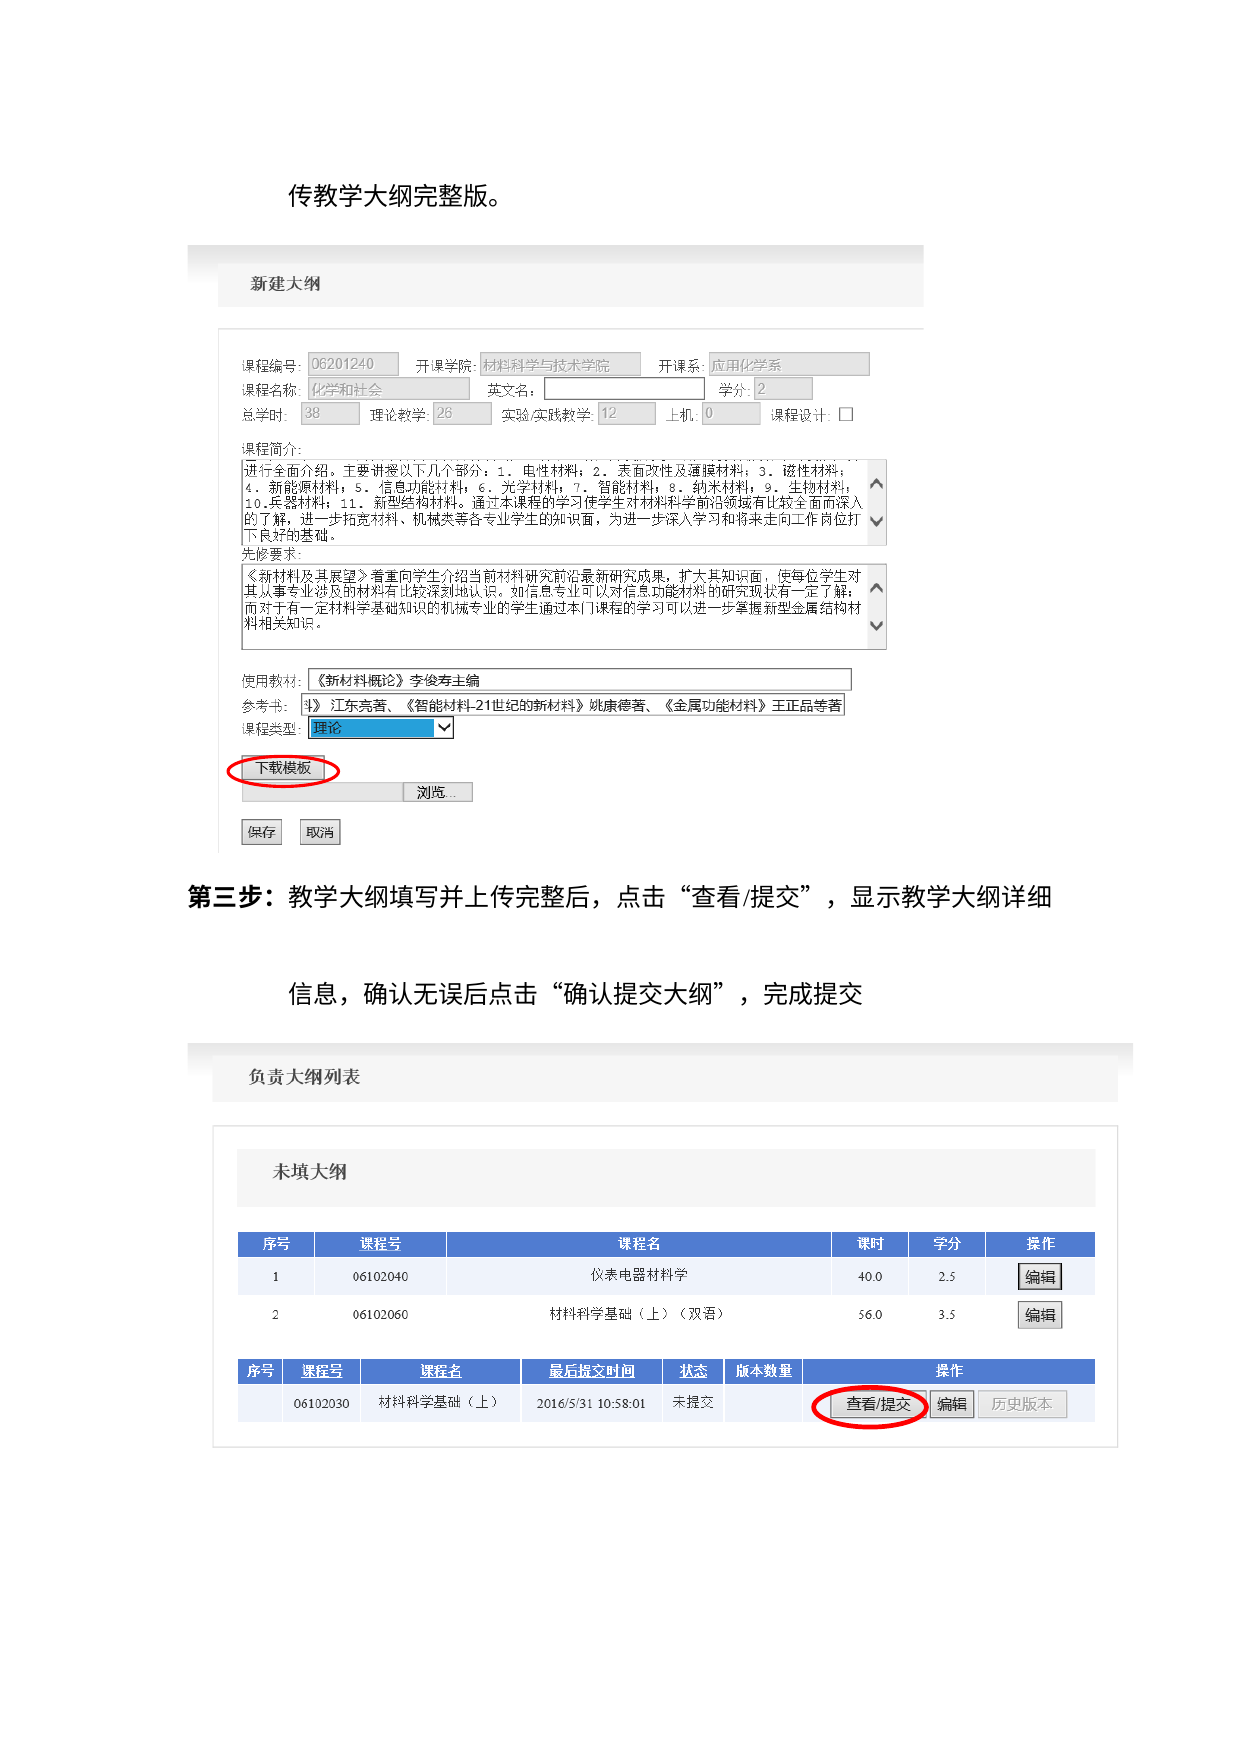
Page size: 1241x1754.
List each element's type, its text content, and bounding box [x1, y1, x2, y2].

picture [187, 1043, 1134, 1459]
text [187, 162, 1053, 227]
text 第三步：教学大纲填写并上传完整后，点击“查看/提交”，显示教学大纲详细信息，确认无误后点击“确认提交大纲”，完成提交 [187, 863, 1053, 1025]
picture [187, 245, 924, 853]
